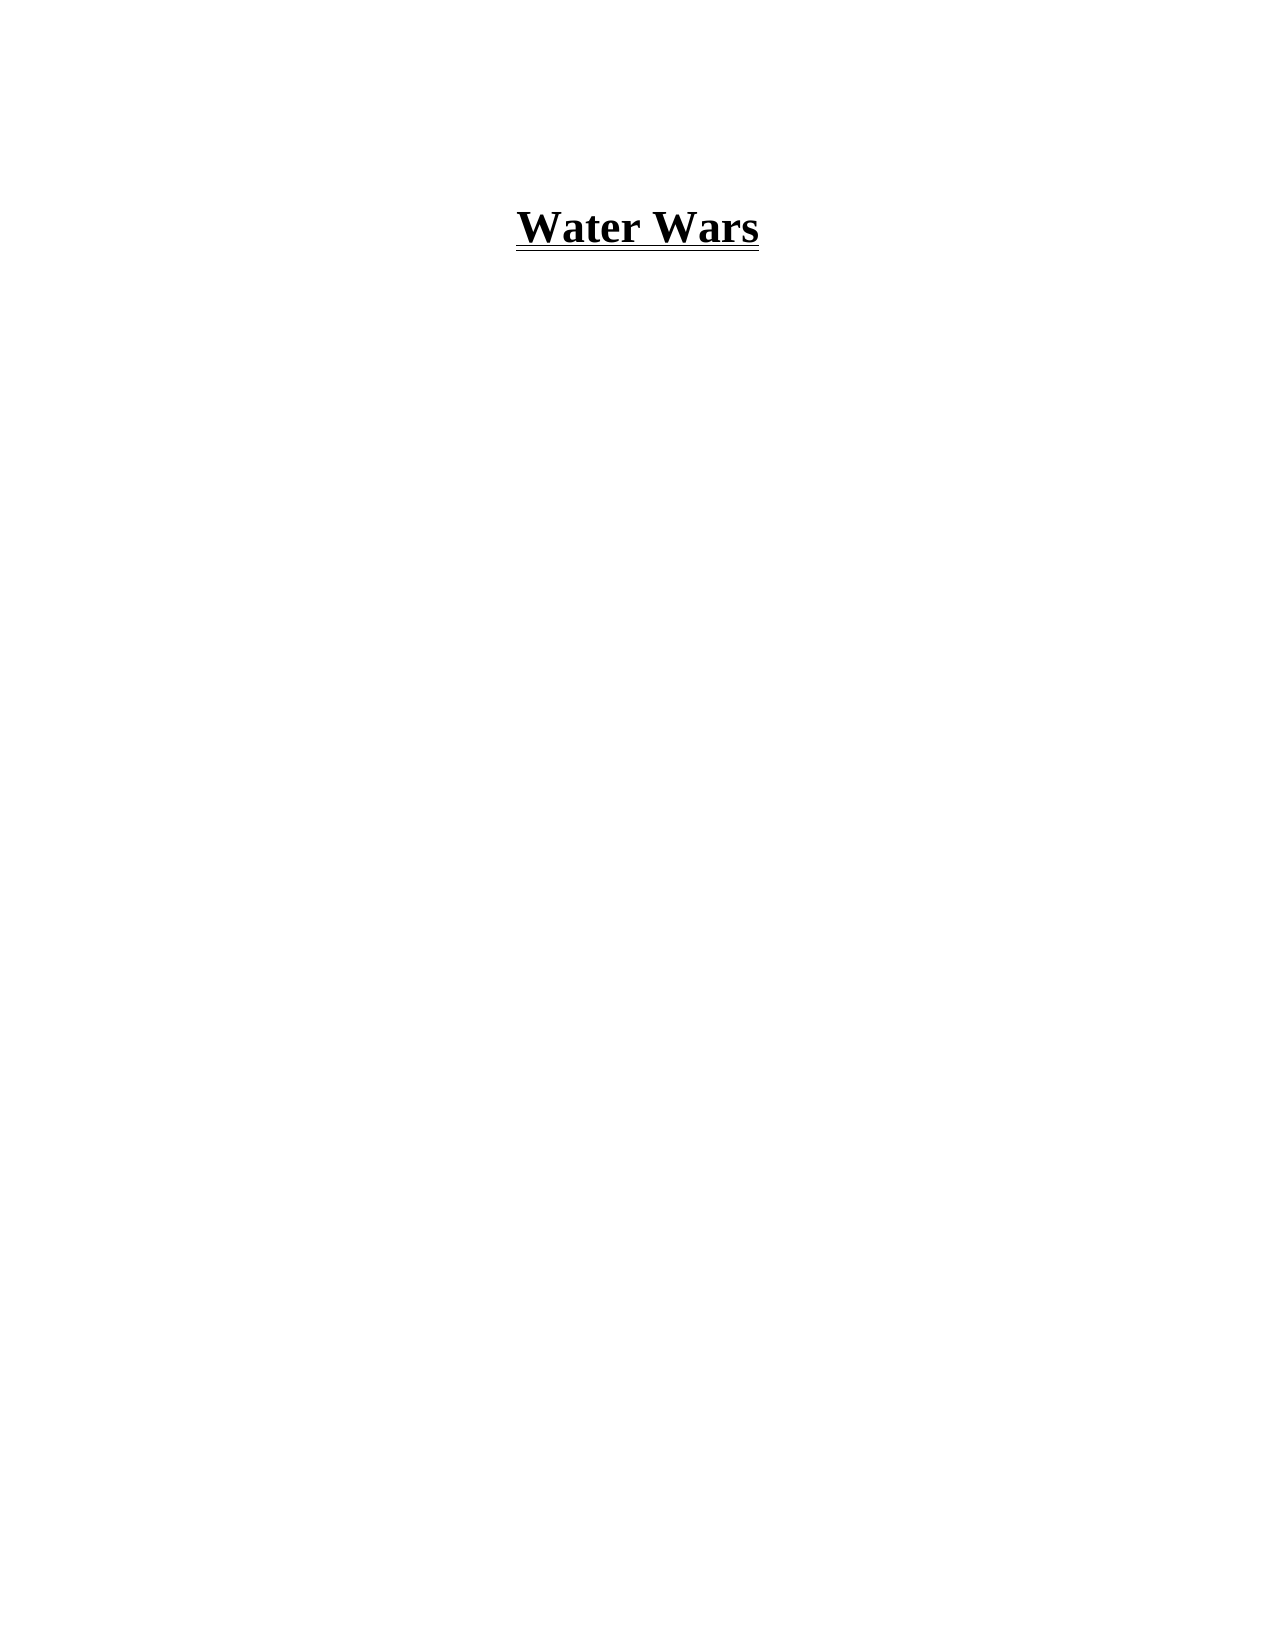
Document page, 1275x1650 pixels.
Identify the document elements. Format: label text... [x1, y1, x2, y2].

subtitle Water Wars [150, 200, 1125, 253]
